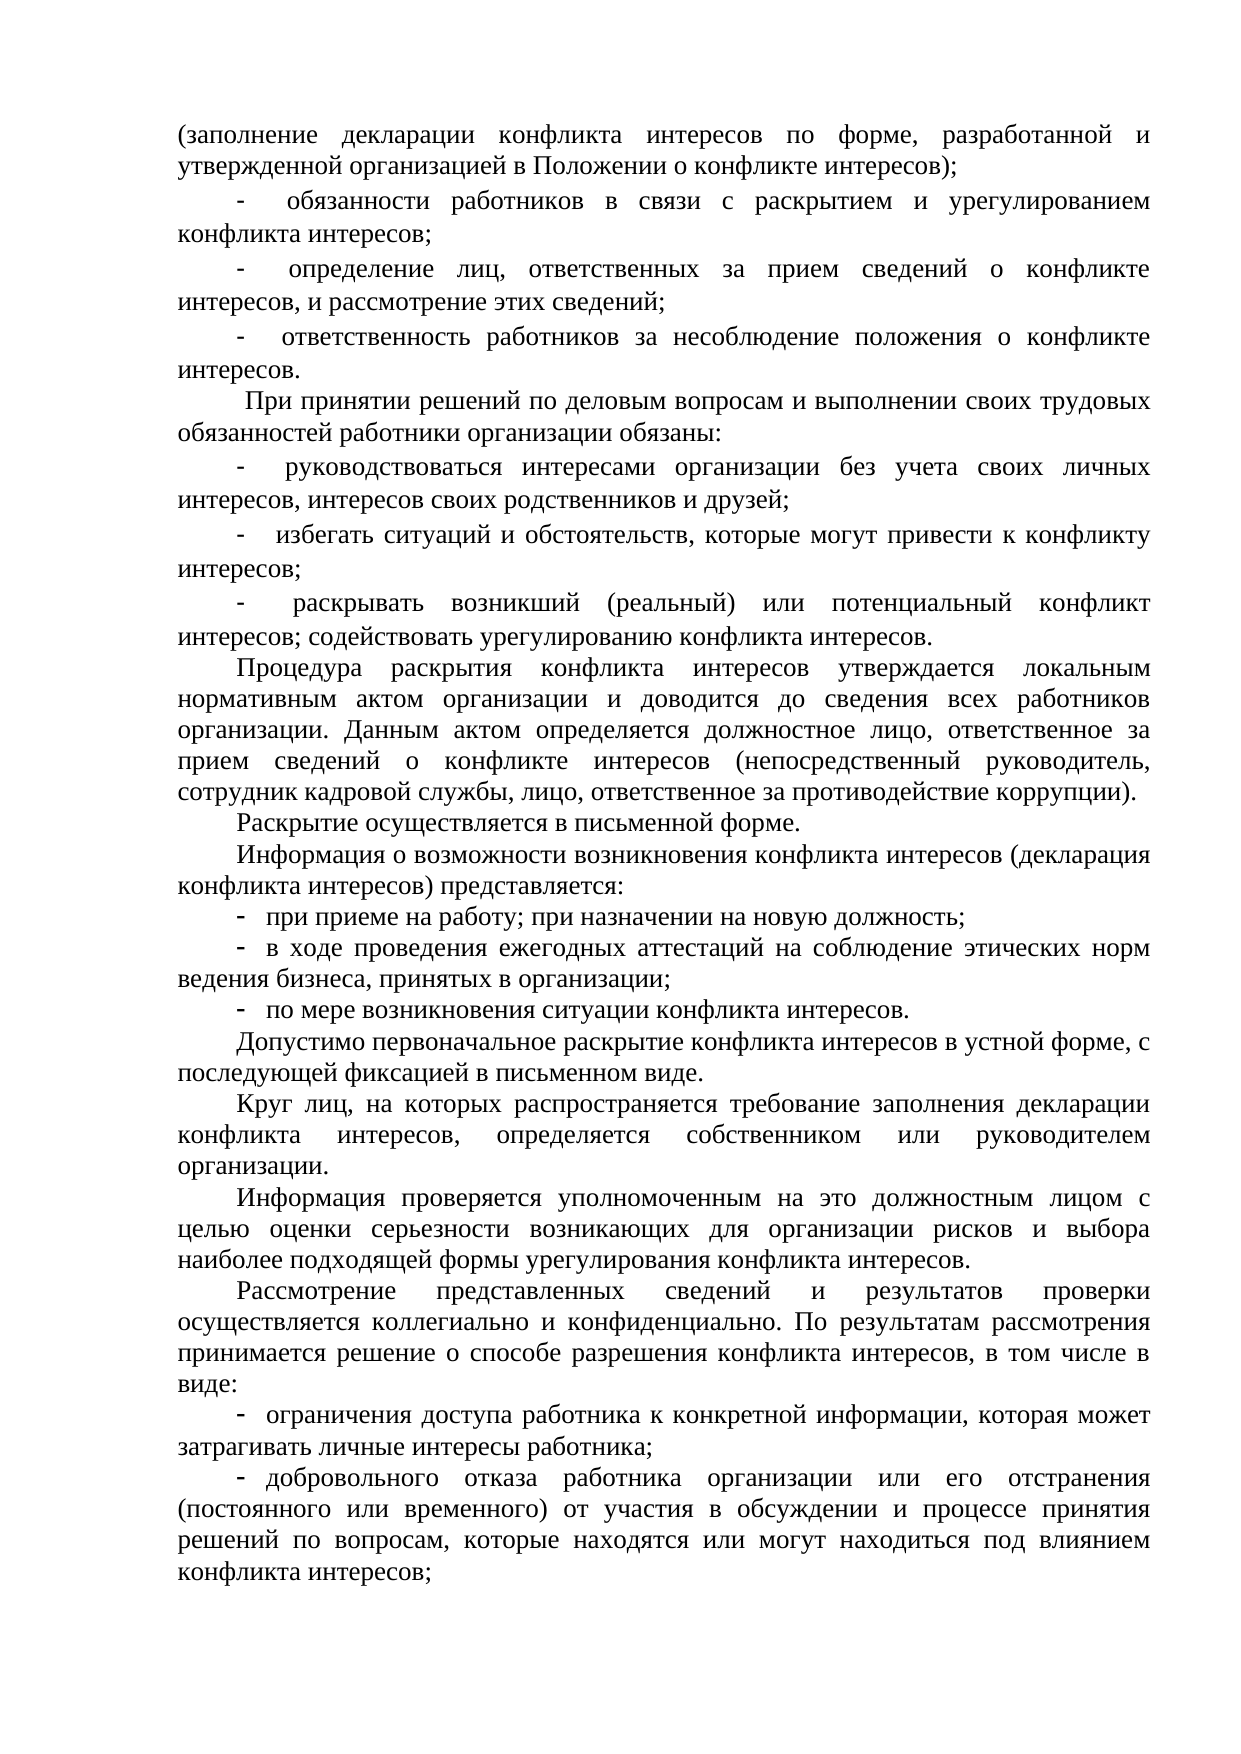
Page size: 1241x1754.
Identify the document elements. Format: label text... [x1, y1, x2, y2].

text Рассмотрение представленных сведений и результатов проверки осуществляется коллегиально и конфиденциально. По результатам рассмотрения принимается решение о способе разрешения конфликта интересов, в том числе в виде: [177, 1274, 1152, 1399]
text Процедура раскрытия конфликта интересов утверждается локальным нормативным актом организации и доводится до сведения всех работников организации. Данным актом определяется должностное лицо, ответственное за прием сведений о конфликте интересов (непосредственный руководитель, сотрудник кадровой службы, лицо, ответственное за противодействие коррупции). [177, 651, 1152, 807]
list определение лиц, ответственных за прием сведений о конфликте интересов, и рассмотрение этих сведений; [177, 248, 1152, 316]
text При принятии решений по деловым вопросам и выполнении своих трудовых обязанностей работники организации обязаны: [177, 384, 1152, 447]
list ограничения доступа работника к конкретной информации, которая может затрагивать личные интересы работника; [177, 1399, 1152, 1461]
list раскрывать возникший (реальный) или потенциальный конфликт интересов; содействовать урегулированию конфликта интересов. [177, 583, 1152, 651]
list в ходе проведения ежегодных аттестаций на соблюдение этических норм ведения бизнеса, принятых в организации; [177, 931, 1152, 994]
list руководствоваться интересами организации без учета своих личных интересов, интересов своих родственников и друзей; [177, 447, 1152, 515]
text Круг лиц, на которых распространяется требование заполнения декларации конфликта интересов, определяется собственником или руководителем организации. [177, 1087, 1152, 1181]
text Раскрытие осуществляется в письменной форме. [177, 807, 1152, 838]
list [177, 118, 1152, 180]
text Информация о возможности возникновения конфликта интересов (декларация конфликта интересов) представляется: [177, 838, 1152, 900]
list обязанности работников в связи с раскрытием и урегулированием конфликта интересов; [177, 180, 1152, 248]
list добровольного отказа работника организации или его отстранения (постоянного или временного) от участия в обсуждении и процессе принятия решений по вопросам, которые находятся или могут находиться под влиянием конфликта интересов; [177, 1461, 1152, 1586]
text Информация проверяется уполномоченным на это должностным лицом с целью оценки серьезности возникающих для организации рисков и выбора наиболее подходящей формы урегулирования конфликта интересов. [177, 1181, 1152, 1274]
list при приеме на работу; при назначении на новую должность; [177, 900, 1152, 931]
list по мере возникновения ситуации конфликта интересов. [177, 994, 1152, 1025]
text Допустимо первоначальное раскрытие конфликта интересов в устной форме, с последующей фиксацией в письменном виде. [177, 1025, 1152, 1087]
list ответственность работников за несоблюдение положения о конфликте интересов. [177, 316, 1152, 384]
list избегать ситуаций и обстоятельств, которые могут привести к конфликту интересов; [177, 515, 1152, 583]
